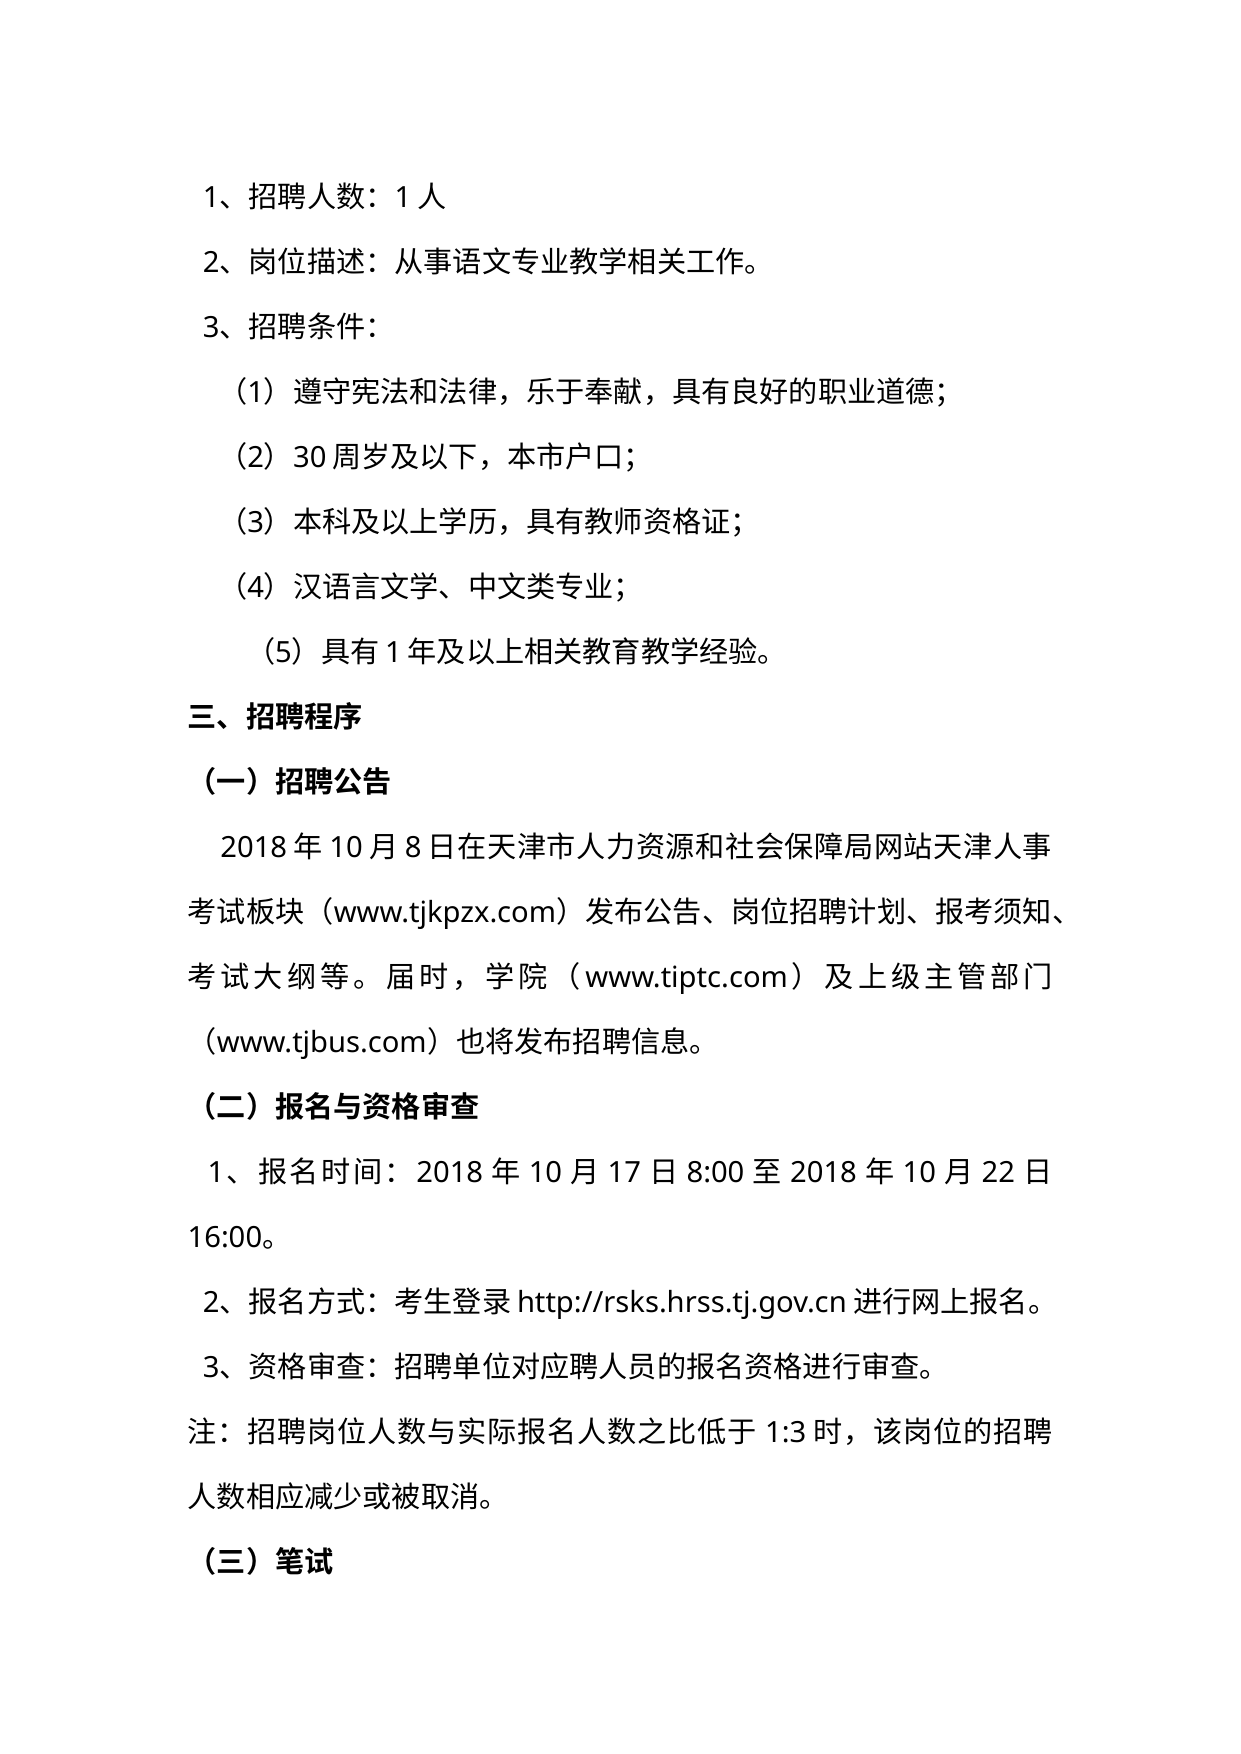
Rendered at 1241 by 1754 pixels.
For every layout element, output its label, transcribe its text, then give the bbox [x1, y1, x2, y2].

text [187, 1527, 1053, 1592]
text 1、招聘人数：1人 [187, 162, 1053, 227]
text 注：招聘岗位人数与实际报名人数之比低于1:3时，该岗位的招聘人数相应减少或被取消。 [187, 1397, 1053, 1527]
text 2、岗位描述：从事语文专业教学相关工作。 [187, 227, 1053, 292]
text （3）本科及以上学历，具有教师资格证； （4）汉语言文学、中文类专业； [187, 487, 1053, 617]
text 3、招聘条件： （1）遵守宪法和法律，乐于奉献，具有良好的职业道德； （2）30周岁及以下，本市户口； [187, 292, 1053, 487]
text 三、招聘程序 （一）招聘公告 2018年10月8日在天津市人力资源和社会保障局网站天津人事考试板块（www.tjkpzx.com）发布公告、岗位招聘计划、报考须知、考试大纲等。届时，学院（www.tiptc.com）及上级主管部门（www.tjbus.com）也将发布招聘信息。 （二）报名与资格审查 1、报名时间：2018年10月17日8:00至2018年10月22日16:00。 2、报名方式：考生登录http://rsks.hrss.tj.gov.cn进行网上报名。 3、资格审查：招聘单位对应聘人员的报名资格进行审查。 [187, 682, 1053, 1397]
text （5）具有1年及以上相关教育教学经验。 [187, 617, 1053, 682]
